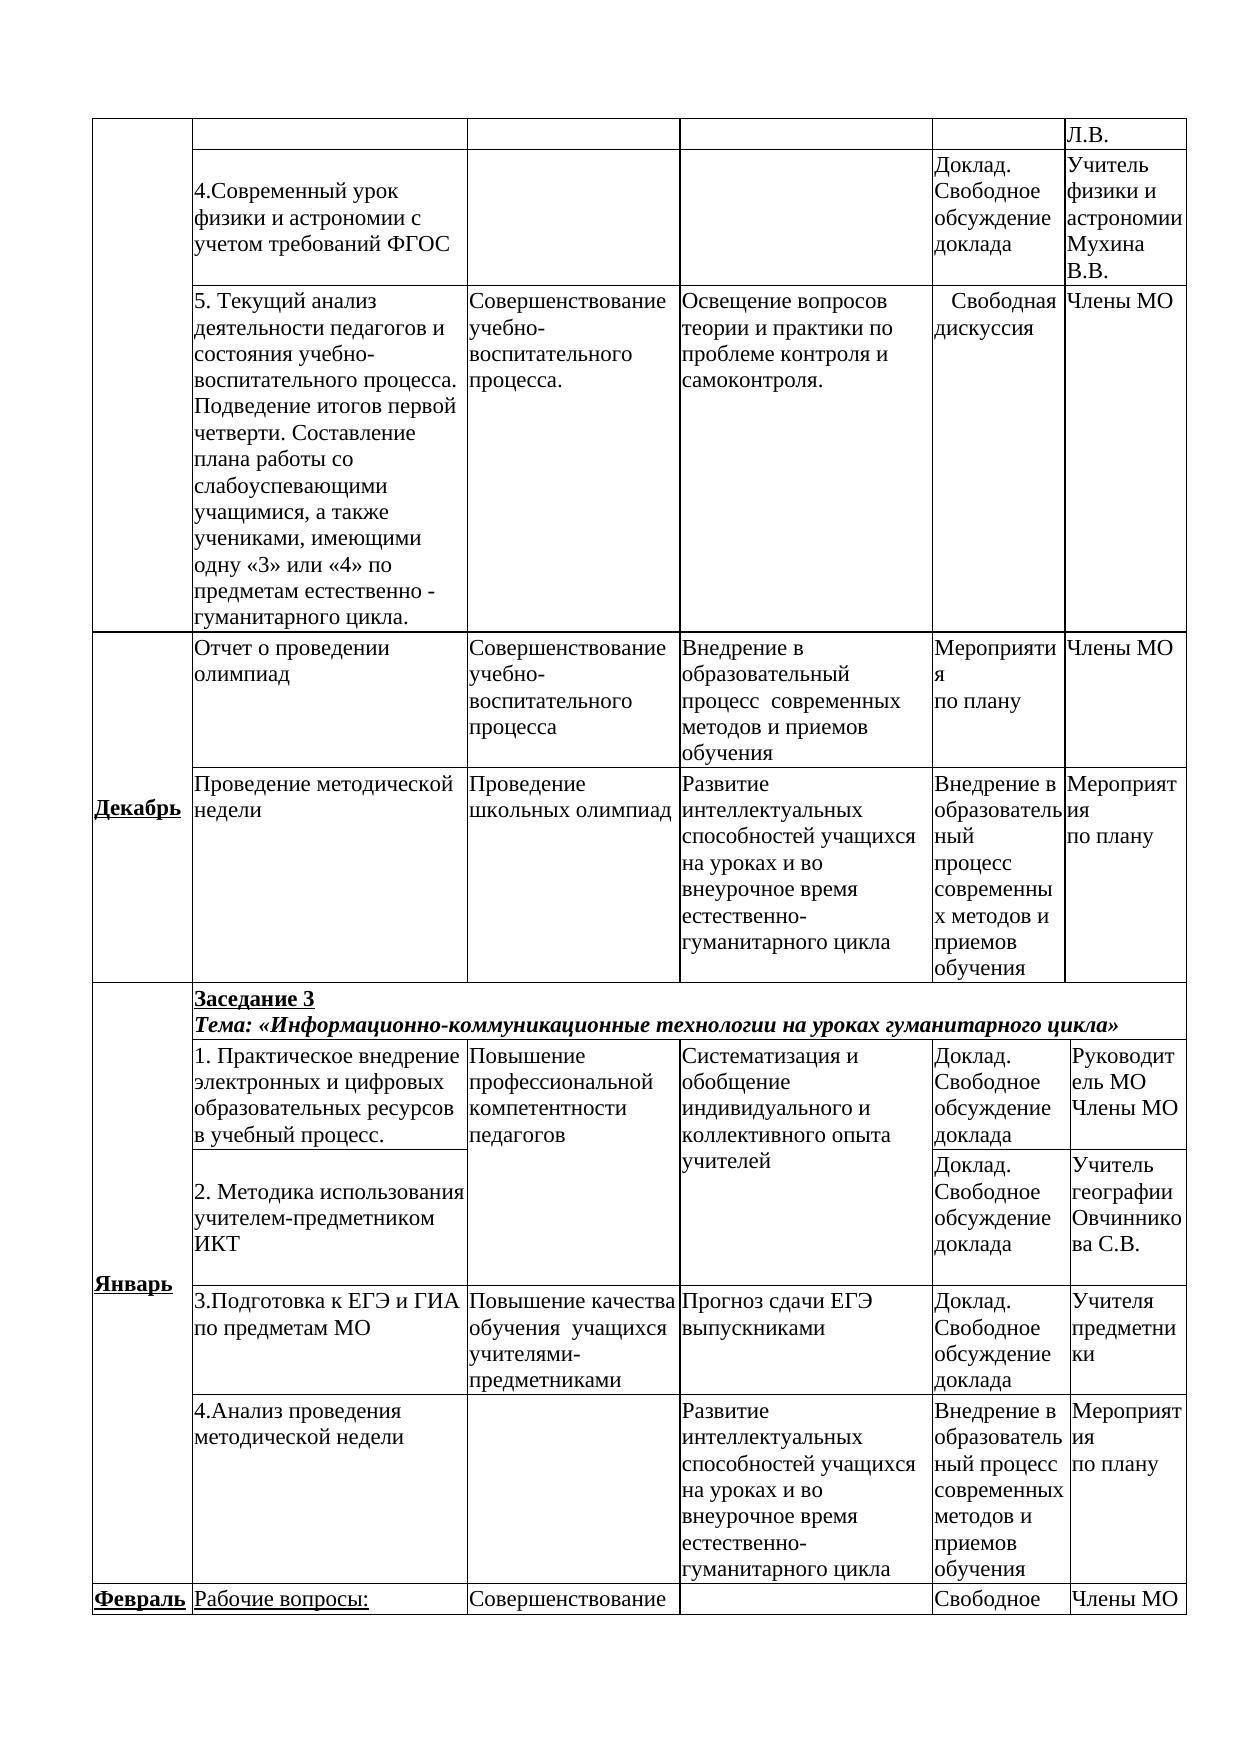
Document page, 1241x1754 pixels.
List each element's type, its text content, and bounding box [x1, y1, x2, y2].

table_cell 5. Текущий анализ деятельности педагогов и состояния учебно-воспитательного процесса. Подведение итогов первой четверти. Составление плана работы со слабоуспевающими учащимися, а также учениками, имеющими одну «3» или «4» по предметам естественно - гуманитарного цикла. [193, 286, 467, 631]
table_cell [933, 1584, 1070, 1613]
table_cell Отчет о проведении олимпиад [193, 633, 467, 767]
table_cell Декабрь [93, 633, 192, 982]
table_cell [193, 119, 467, 149]
table_cell 1. Практическое внедрение электронных и цифровых образовательных ресурсов в учебный процесс. [193, 1040, 467, 1149]
table_cell 2. Методика использования учителем-предметником ИКТ [193, 1150, 467, 1285]
table_cell [468, 150, 679, 284]
table_cell Свободная дискуссия [933, 286, 1064, 631]
table_cell Проведение школьных олимпиад [468, 768, 679, 982]
table_cell Январь [93, 983, 192, 1583]
table_cell Заседание 3 Тема: «Информационно-коммуникационные технологии на уроках гуманитарного цикла» [193, 983, 1186, 1039]
table_cell Внедрение в образовательный процесс современных методов и приемов обучения [933, 768, 1064, 982]
table_cell Доклад. Свободное обсуждение доклада [933, 1150, 1070, 1285]
table_cell Совершенствование учебно-воспитательного процесса [468, 633, 679, 767]
table_cell 4.Современный урок физики и астрономии с учетом требований ФГОС [193, 150, 467, 284]
table_cell Доклад. Свободное обсуждение доклада [933, 150, 1064, 284]
table_cell Учитель географии Овчинникова С.В. [1071, 1150, 1186, 1285]
table_cell Развитие интеллектуальных способностей учащихся на уроках и во внеурочное время естественно-гуманитарного цикла [681, 1395, 932, 1583]
table_cell Освещение вопросов теории и практики по проблеме контроля и самоконтроля. [681, 286, 932, 631]
table_cell Развитие интеллектуальных способностей учащихся на уроках и во внеурочное время естественно-гуманитарного цикла [681, 768, 932, 982]
table_cell Руководитель МО Члены МО [1071, 1040, 1186, 1149]
table_cell Внедрение в образовательный процесс современных методов и приемов обучения [681, 633, 932, 767]
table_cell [193, 1584, 467, 1613]
table_cell Повышение качества обучения учащихся учителями-предметниками [468, 1286, 679, 1394]
table_cell [468, 1395, 679, 1583]
table_cell Мероприятия по плану [933, 633, 1064, 767]
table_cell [1066, 119, 1186, 149]
table_cell 4.Анализ проведения методической недели [193, 1395, 467, 1583]
table_cell Совершенствование учебно-воспитательного процесса. [468, 286, 679, 631]
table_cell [468, 1584, 679, 1613]
table_cell Повышение профессиональной компетентности педагогов [468, 1040, 679, 1285]
table_cell Февраль [93, 1584, 192, 1613]
table_cell [681, 150, 932, 284]
table_cell Учителя предметники [1071, 1286, 1186, 1394]
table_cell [681, 1584, 932, 1613]
table_cell Учитель физики и астрономии Мухина В.В. [1066, 150, 1186, 284]
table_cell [933, 119, 1064, 149]
table_cell Прогноз сдачи ЕГЭ выпускниками [681, 1286, 932, 1394]
table_cell Члены МО [1066, 286, 1186, 631]
table_cell Члены МО [1066, 633, 1186, 767]
table_cell Внедрение в образовательный процесс современных методов и приемов обучения [933, 1395, 1070, 1583]
table_cell Доклад. Свободное обсуждение доклада [933, 1286, 1070, 1394]
table_cell Мероприятия по плану [1071, 1395, 1186, 1583]
table_cell 3.Подготовка к ЕГЭ и ГИА по предметам МО [193, 1286, 467, 1394]
table_cell Мероприятия по плану [1066, 768, 1186, 982]
table_cell Систематизация и обобщение индивидуального и коллективного опыта учителей [681, 1040, 932, 1285]
table_cell Проведение методической недели [193, 768, 467, 982]
table_cell Члены МО [1071, 1584, 1186, 1613]
table_cell Доклад. Свободное обсуждение доклада [933, 1040, 1070, 1149]
